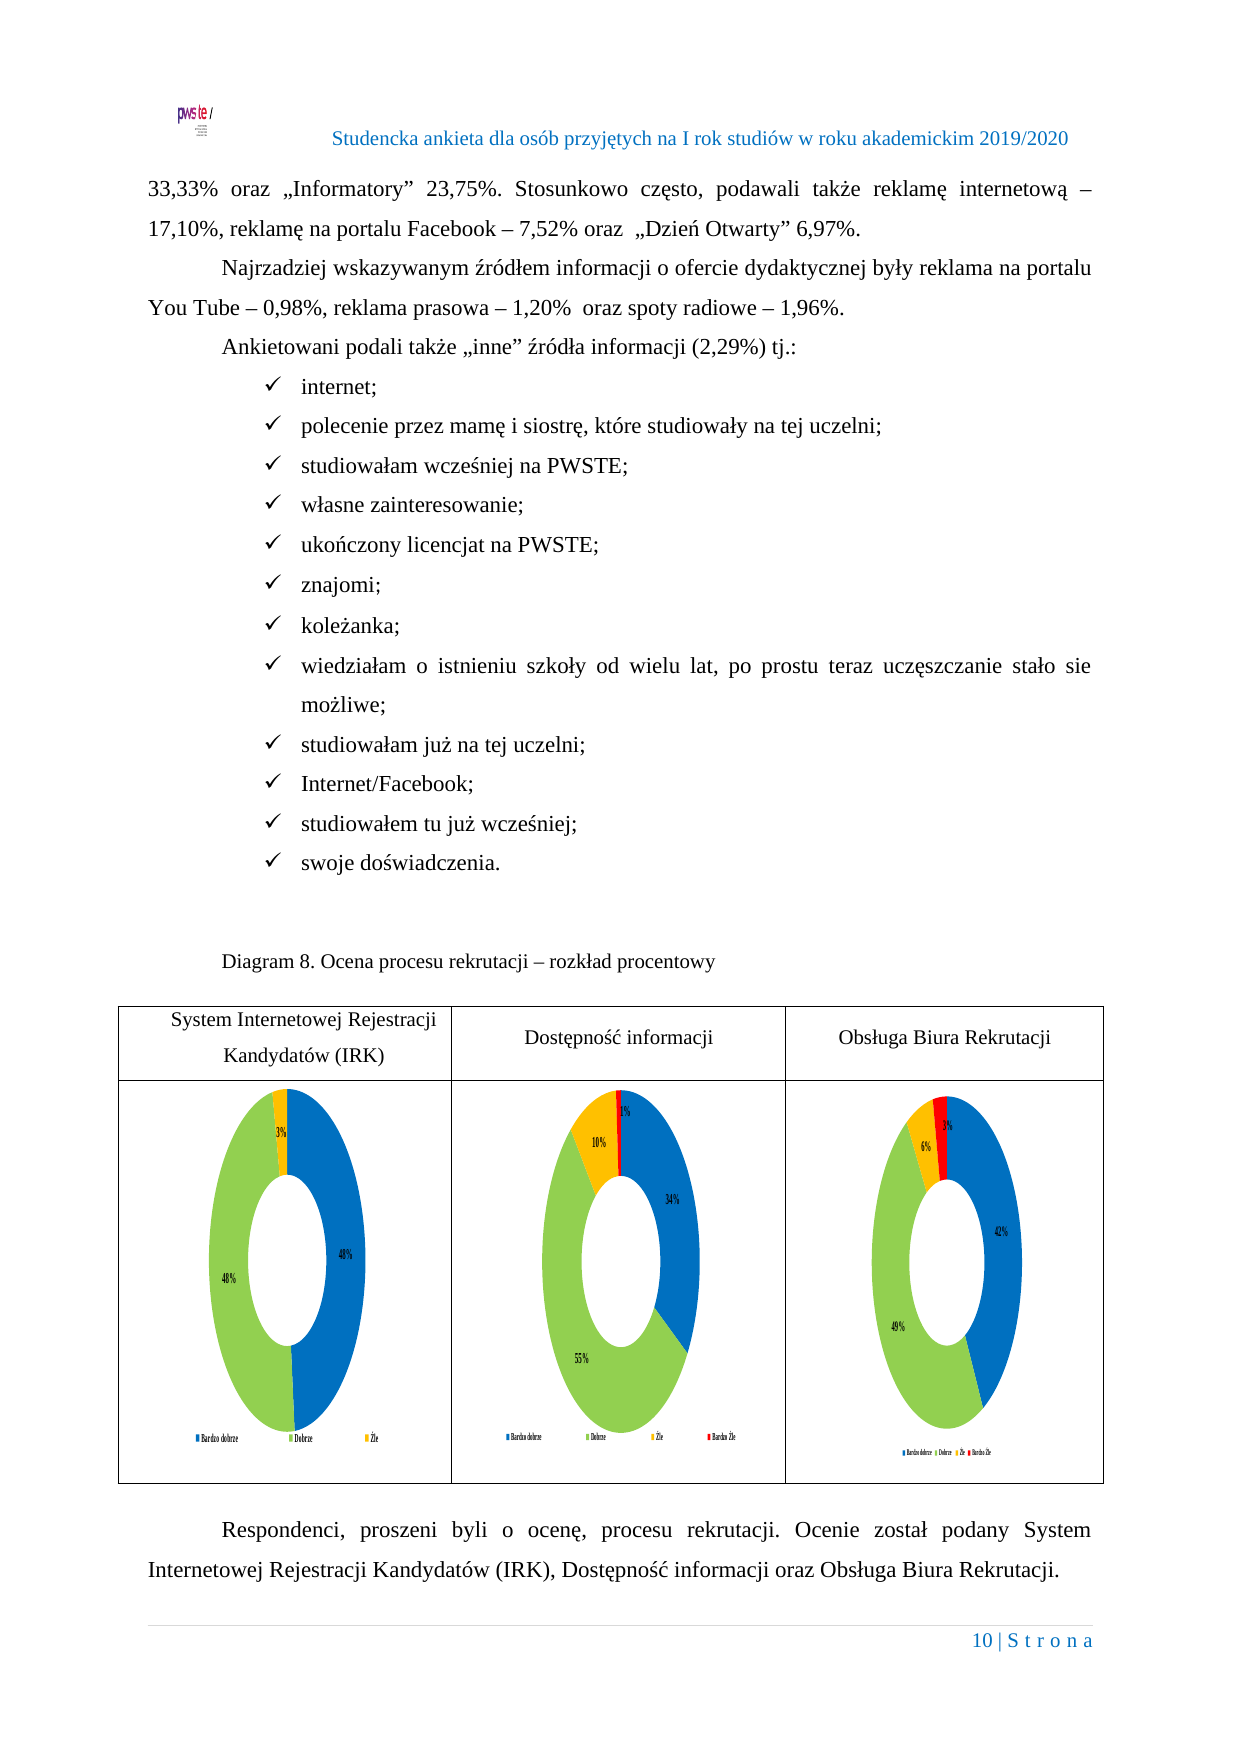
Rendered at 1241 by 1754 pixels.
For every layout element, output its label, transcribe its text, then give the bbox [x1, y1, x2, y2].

list studiowałam wcześniej na PWSTE; [263, 452, 1093, 478]
list swoje doświadczenia. [263, 849, 1093, 876]
list koleżanka; [263, 612, 1093, 639]
list własne zainteresowanie; [263, 491, 1093, 518]
list wiedziałam o istnieniu szkoły od wielu lat, po prostu teraz uczęszczanie stało sie możliwe; [263, 652, 1093, 718]
list studiowałam już na tej uczelni; [263, 731, 1093, 757]
table_header Obsługa Biura Rekrutacji [786, 1007, 1103, 1080]
picture [147, 73, 332, 146]
table_header Dostępność informacji [452, 1007, 785, 1080]
list internet; [263, 373, 1093, 399]
text Respondenci, proszeni byli o ocenę, procesu rekrutacji. Ocenie został podany System Internetowej Rejestracji Kandydatów (IRK), Dostępność informacji oraz Obsługa Biura Rekrutacji. [148, 1516, 1093, 1582]
list Internet/Facebook; [263, 770, 1093, 797]
table_cell [786, 1081, 1103, 1483]
list polecenie przez mamę i siostrę, które studiowały na tej uczelni; [263, 412, 1093, 439]
list studiowałem tu już wcześniej; [263, 810, 1093, 836]
table_cell [119, 1081, 451, 1483]
list ukończony licencjat na PWSTE; [263, 531, 1093, 557]
text Ankietowani podali także „inne” źródła informacji (2,29%) tj.: [148, 333, 1093, 360]
text Najrzadziej wskazywanym źródłem informacji o ofercie dydaktycznej były reklama na portalu You Tube – 0,98%, reklama prasowa – 1,20% oraz spoty radiowe – 1,96%. [148, 254, 1093, 320]
table_header System Internetowej Rejestracji Kandydatów (IRK) [119, 1007, 451, 1080]
table_cell [452, 1081, 785, 1483]
text Diagram 8. Ocena procesu rekrutacji – rozkład procentowy [148, 949, 1093, 973]
list znajomi; [263, 570, 1093, 598]
